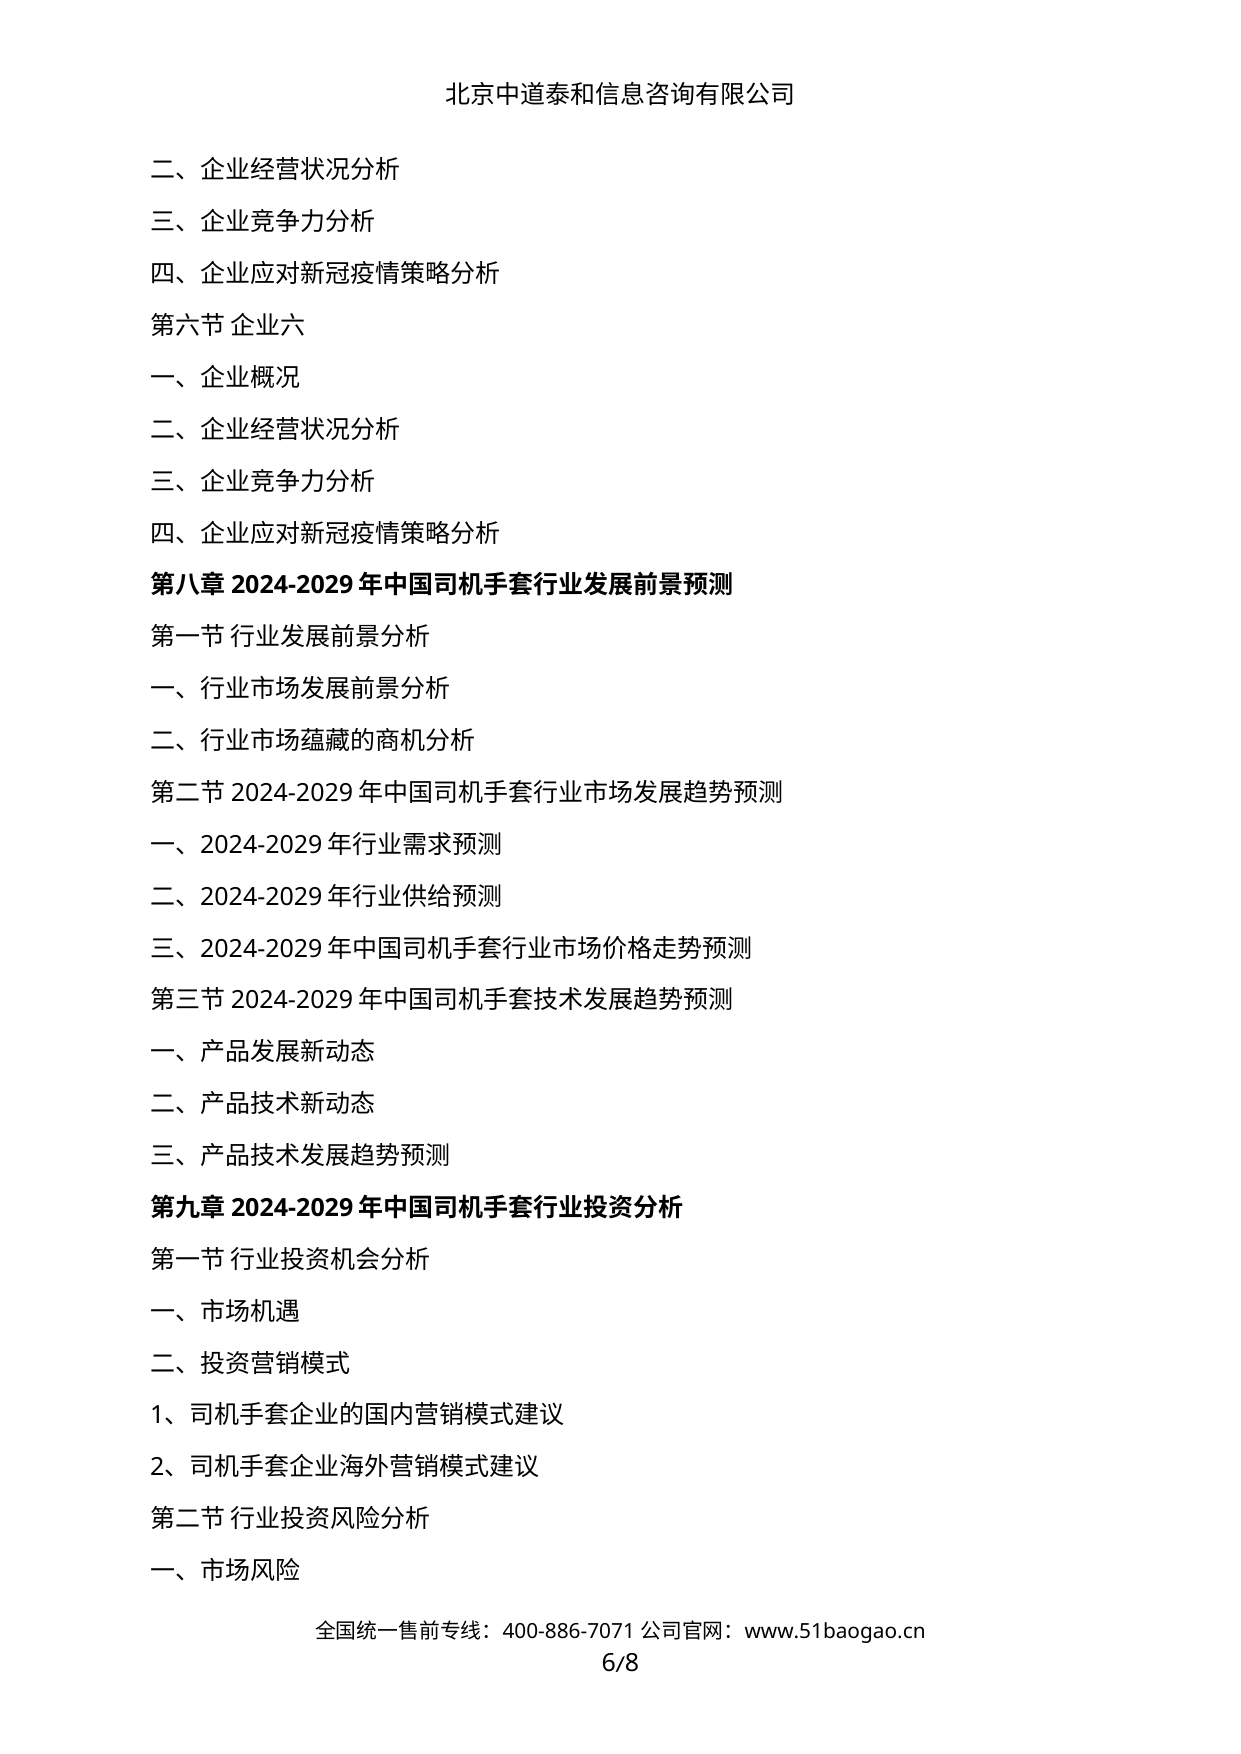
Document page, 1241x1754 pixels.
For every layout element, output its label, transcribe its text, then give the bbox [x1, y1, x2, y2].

text 第六节 企业六 [150, 306, 1090, 342]
text 二、企业经营状况分析 [150, 150, 1090, 186]
text 一、产品发展新动态 [150, 1032, 1090, 1068]
text 一、市场机遇 [150, 1291, 1090, 1327]
text 三、2024-2029年中国司机手套行业市场价格走势预测 [150, 928, 1090, 964]
text 二、产品技术新动态 [150, 1084, 1090, 1120]
text 一、企业概况 [150, 357, 1090, 394]
text 第三节 2024-2029年中国司机手套技术发展趋势预测 [150, 980, 1090, 1016]
text 第八章 2024-2029年中国司机手套行业发展前景预测 [150, 565, 1090, 601]
text 第一节 行业投资机会分析 [150, 1239, 1090, 1276]
text 一、行业市场发展前景分析 [150, 669, 1090, 705]
text 2、司机手套企业海外营销模式建议 [150, 1447, 1090, 1483]
text 二、投资营销模式 [150, 1343, 1090, 1379]
text 四、企业应对新冠疫情策略分析 [150, 254, 1090, 290]
text 第九章 2024-2029年中国司机手套行业投资分析 [150, 1187, 1090, 1224]
text 三、产品技术发展趋势预测 [150, 1136, 1090, 1172]
text 一、市场风险 [150, 1551, 1090, 1587]
text 二、企业经营状况分析 [150, 409, 1090, 446]
text 二、2024-2029年行业供给预测 [150, 876, 1090, 912]
text 四、企业应对新冠疫情策略分析 [150, 513, 1090, 549]
text 三、企业竞争力分析 [150, 202, 1090, 238]
text 第二节 2024-2029年中国司机手套行业市场发展趋势预测 [150, 772, 1090, 809]
text 三、企业竞争力分析 [150, 461, 1090, 497]
text 1、司机手套企业的国内营销模式建议 [150, 1395, 1090, 1431]
text 二、行业市场蕴藏的商机分析 [150, 721, 1090, 757]
text 一、2024-2029年行业需求预测 [150, 824, 1090, 861]
text 第一节 行业发展前景分析 [150, 617, 1090, 653]
text 第二节 行业投资风险分析 [150, 1499, 1090, 1535]
